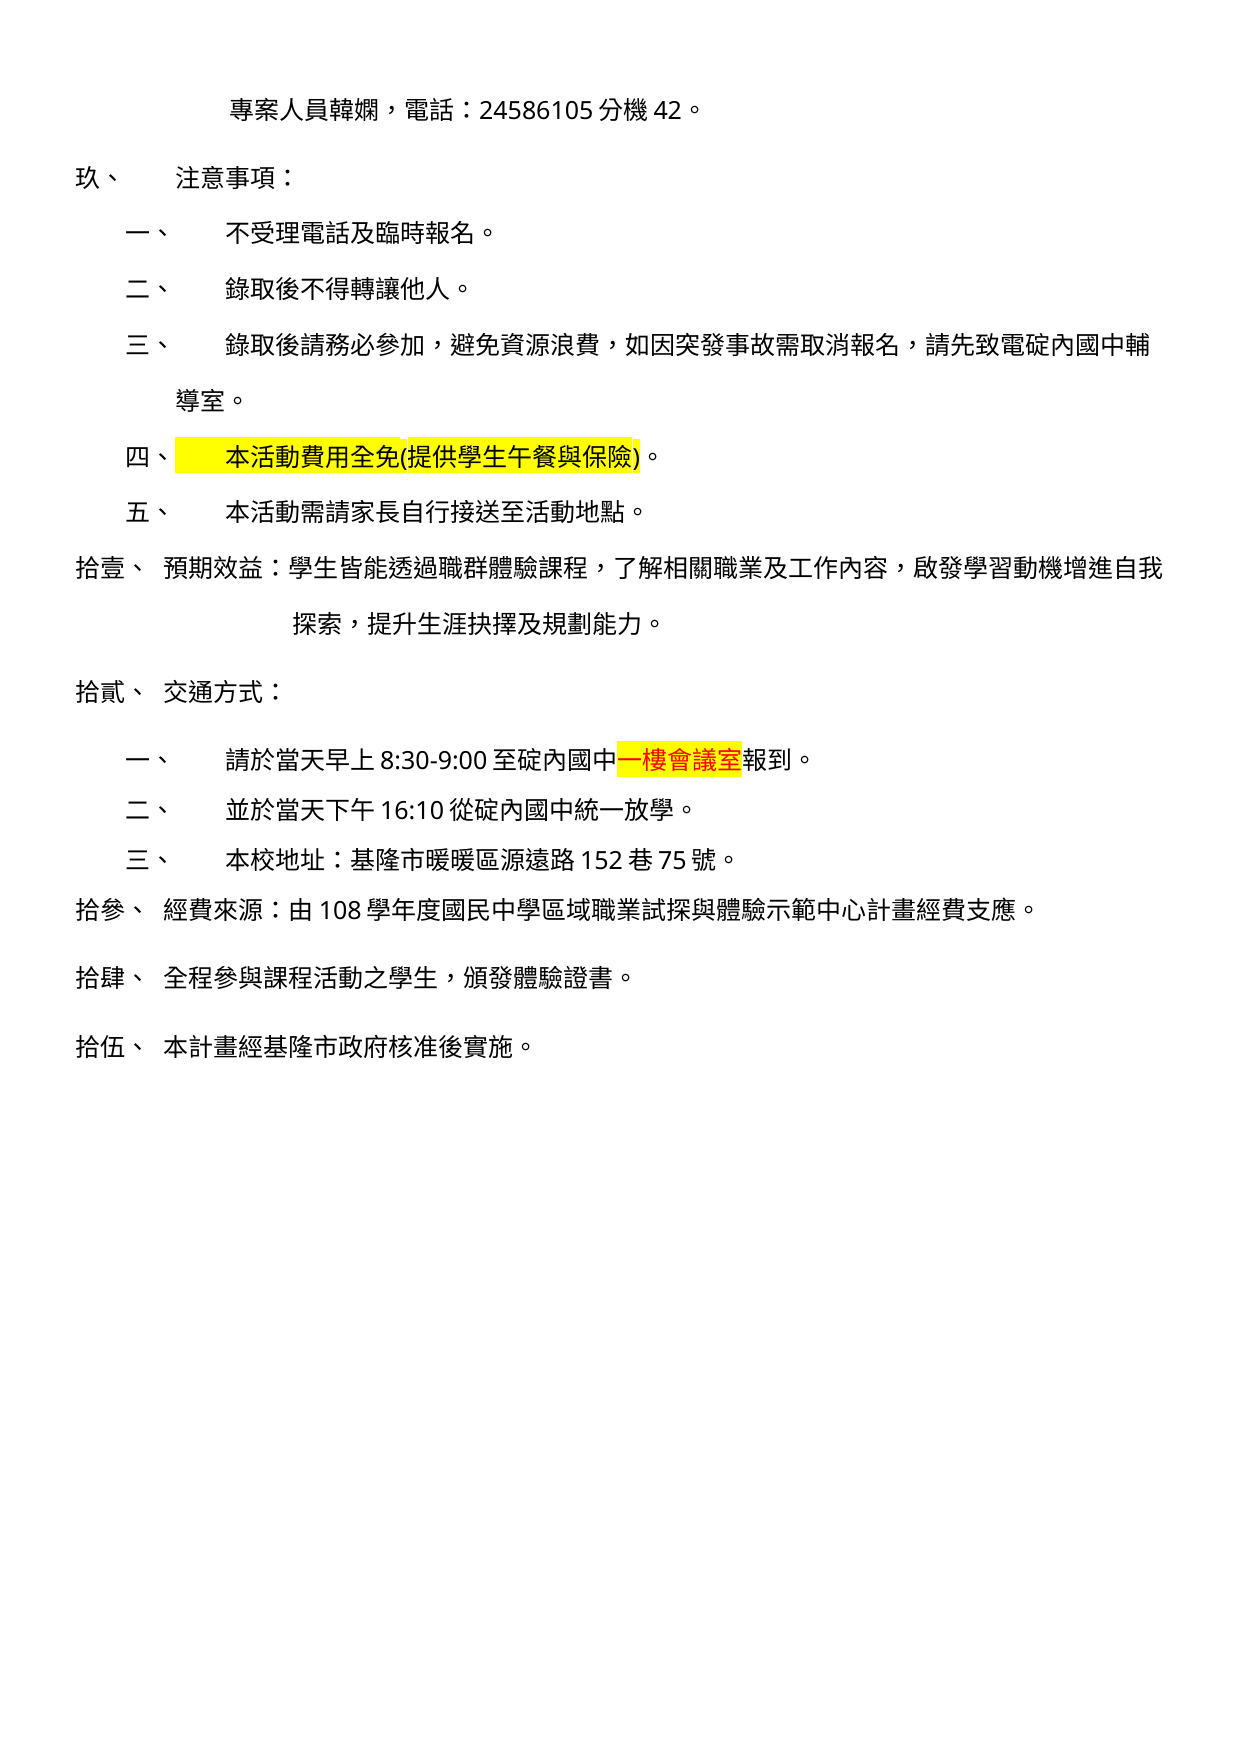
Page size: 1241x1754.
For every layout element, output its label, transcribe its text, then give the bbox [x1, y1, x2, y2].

list 本活動費用全免(提供學生午餐與保險)。 [125, 436, 1165, 474]
list 經費來源：由108學年度國民中學區域職業試探與體驗示範中心計畫經費支應。 [75, 890, 1165, 928]
list 本計畫經基隆市政府核准後實施。 [75, 1026, 1165, 1064]
list 注意事項： [75, 158, 1165, 195]
list 錄取後請務必參加，避免資源浪費，如因突發事故需取消報名，請先致電碇內國中輔導室。 [125, 324, 1165, 418]
list 全程參與課程活動之學生，頒發體驗證書。 [75, 958, 1165, 996]
list 本活動需請家長自行接送至活動地點。 [125, 492, 1165, 529]
list 請於當天早上8:30-9:00至碇內國中一樓會議室報到。 [125, 740, 1165, 778]
list 本校地址：基隆市暖暖區源遠路152巷75號。 [125, 840, 1165, 878]
text 專案人員韓嫻，電話：24586105分機42。 [125, 89, 1165, 127]
list 預期效益：學生皆能透過職群體驗課程，了解相關職業及工作內容，啟發學習動機增進自我探索，提升生涯抉擇及規劃能力。 [75, 548, 1165, 641]
list 不受理電話及臨時報名。 [125, 213, 1165, 251]
list 錄取後不得轉讓他人。 [125, 269, 1165, 306]
list 並於當天下午16:10從碇內國中統一放學。 [125, 790, 1165, 828]
list 交通方式： [75, 672, 1165, 709]
